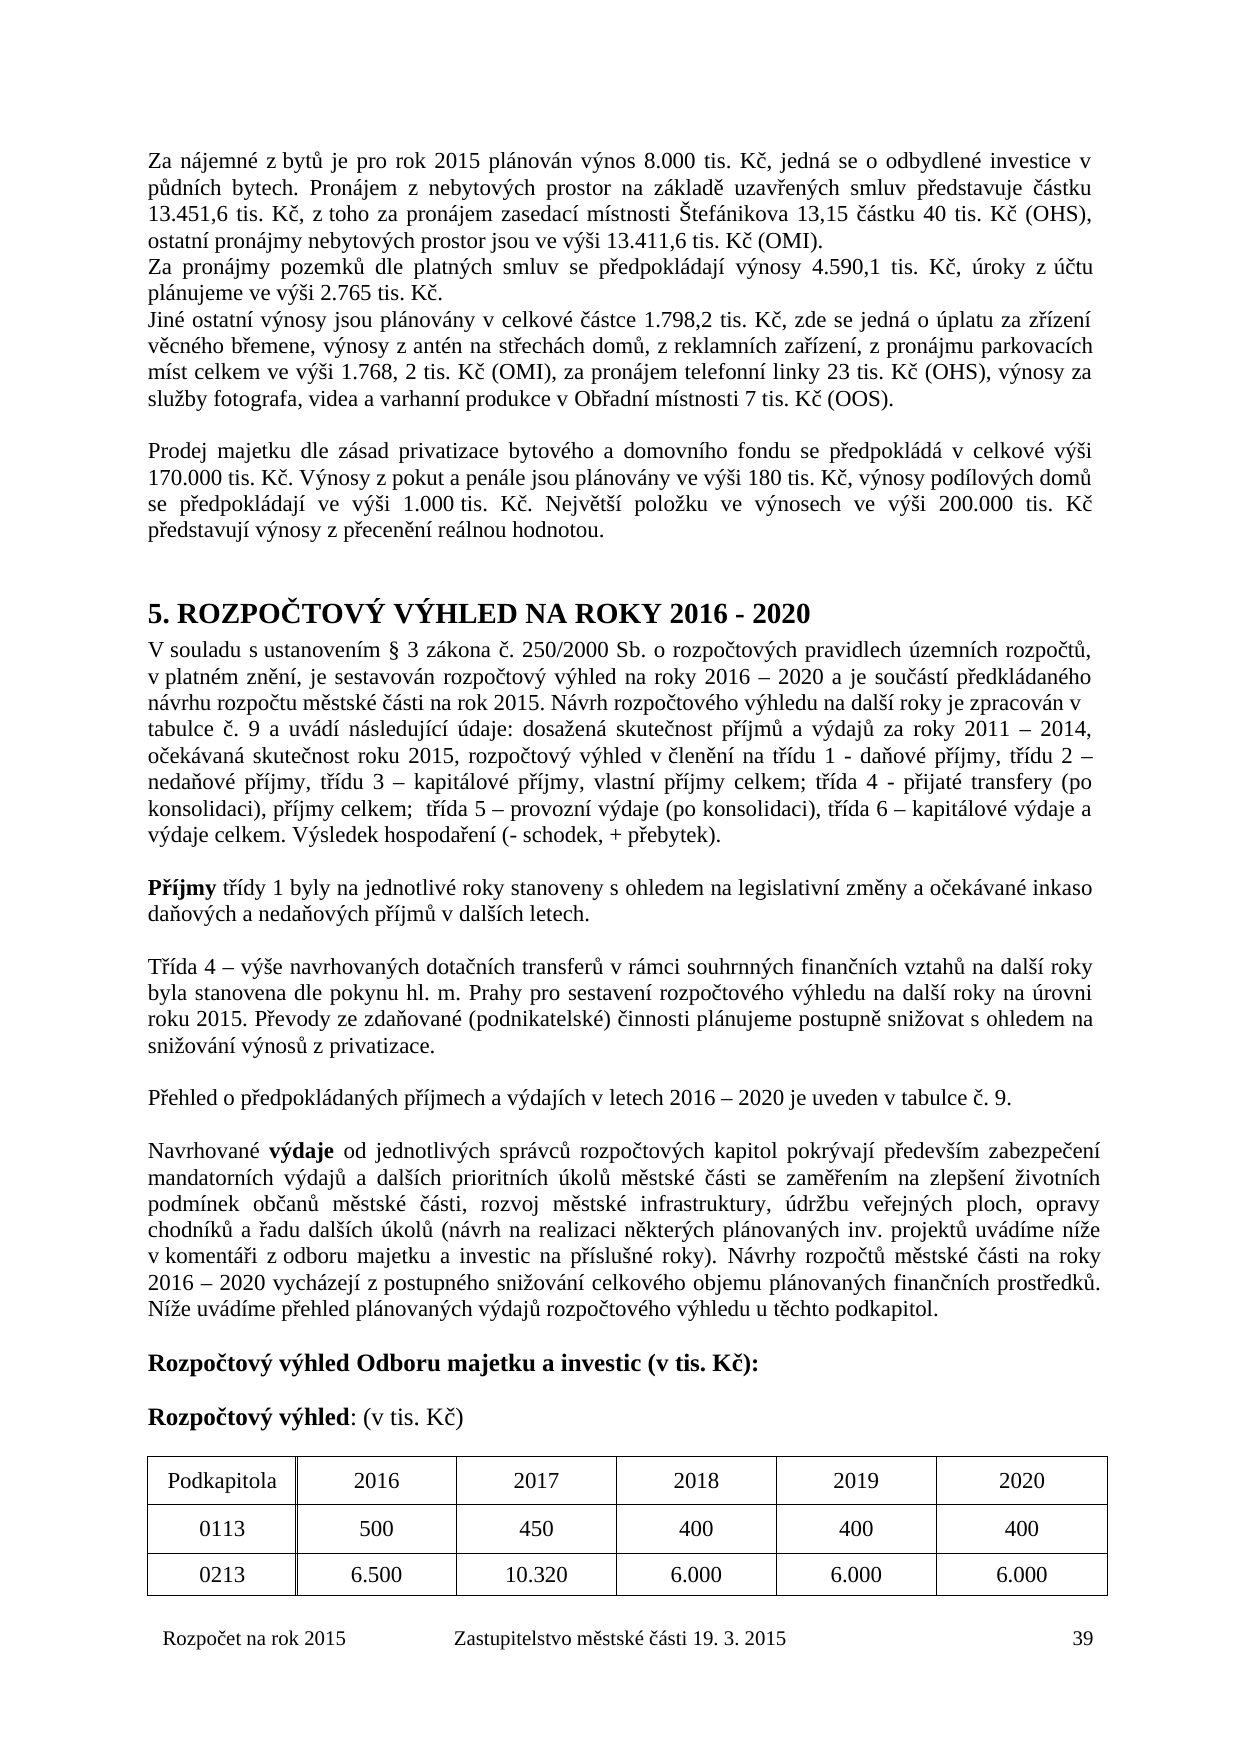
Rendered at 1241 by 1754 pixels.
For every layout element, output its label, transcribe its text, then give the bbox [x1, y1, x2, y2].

text Přehled o předpokládaných příjmech a výdajích v letech 2016 – 2020 je uveden v tabulce č. 9. [148, 1084, 1093, 1111]
table_cell 400 [617, 1505, 776, 1553]
text Prodej majetku dle zásad privatizace bytového a domovního fondu se předpokládá v celkové výši 170.000 tis. Kč. Výnosy z pokut a penále jsou plánovány ve výši 180 tis. Kč, výnosy podílových domů se předpokládají ve výši 1.000 tis. Kč. Největší položku ve výnosech ve výši 200.000 tis. Kč představují výnosy z přecenění reálnou hodnotou. [148, 437, 1093, 543]
text Třída 4 – výše navrhovaných dotačních transferů v rámci souhrnných finančních vztahů na další roky byla stanovena dle pokynu hl. m. Prahy pro sestavení rozpočtového výhledu na další roky na úrovni roku 2015. Převody ze zdaňované (podnikatelské) činnosti plánujeme postupně snižovat s ohledem na snižování výnosů z privatizace. [148, 953, 1093, 1058]
text Příjmy třídy 1 byly na jednotlivé roky stanoveny s ohledem na legislativní změny a očekávané inkaso daňových a nedaňových příjmů v dalších letech. [148, 874, 1093, 926]
text Rozpočtový výhled: (v tis. Kč) [148, 1402, 1093, 1431]
table_cell 10.320 [457, 1554, 616, 1595]
table_header 2020 [937, 1457, 1107, 1503]
table_cell 0213 [148, 1554, 295, 1595]
table_header 2016 [298, 1457, 456, 1503]
text Za pronájmy pozemků dle platných smluv se předpokládají výnosy 4.590,1 tis. Kč, úroky z účtu plánujeme ve výši 2.765 tis. Kč. [148, 253, 1093, 306]
table_header 2019 [777, 1457, 936, 1503]
table_cell 6.000 [777, 1554, 936, 1595]
table_cell 6.500 [298, 1554, 456, 1595]
text Rozpočtový výhled Odboru majetku a investic (v tis. Kč): [148, 1348, 1093, 1377]
table_header 2017 [457, 1457, 616, 1503]
table_cell 500 [298, 1505, 456, 1553]
text Jiné ostatní výnosy jsou plánovány v celkové částce 1.798,2 tis. Kč, zde se jedná o úplatu za zřízení věcného břemene, výnosy z antén na střechách domů, z reklamních zařízení, z pronájmu parkovacích míst celkem ve výši 1.768, 2 tis. Kč (OMI), za pronájem telefonní linky 23 tis. Kč (OHS), výnosy za služby fotografa, videa a varhanní produkce v Obřadní místnosti 7 tis. Kč (OOS). [148, 306, 1093, 411]
table_cell 400 [937, 1505, 1107, 1553]
text Za nájemné z bytů je pro rok 2015 plánován výnos 8.000 tis. Kč, jedná se o odbydlené investice v půdních bytech. Pronájem z nebytových prostor na základě uzavřených smluv představuje částku 13.451,6 tis. Kč, z toho za pronájem zasedací místnosti Štefánikova 13,15 částku 40 tis. Kč (OHS), ostatní pronájmy nebytových prostor jsou ve výši 13.411,6 tis. Kč (OMI). [148, 148, 1093, 253]
table_cell 6.000 [617, 1554, 776, 1595]
table_cell 0113 [148, 1505, 295, 1553]
text Navrhované výdaje od jednotlivých správců rozpočtových kapitol pokrývají především zabezpečení mandatorních výdajů a dalších prioritních úkolů městské části se zaměřením na zlepšení životních podmínek občanů městské části, rozvoj městské infrastruktury, údržbu veřejných ploch, opravy chodníků a řadu dalších úkolů (návrh na realizaci některých plánovaných inv. projektů uvádíme níže v komentáři z odboru majetku a investic na příslušné roky). Návrhy rozpočtů městské části na roky 2016 – 2020 vycházejí z postupného snižování celkového objemu plánovaných finančních prostředků. Níže uvádíme přehled plánovaných výdajů rozpočtového výhledu u těchto podkapitol. [148, 1243, 1102, 1322]
subtitle 5. ROZPOČTOVÝ VÝHLED NA ROKY 2016 - 2020 [148, 597, 1093, 630]
table_cell 450 [457, 1505, 616, 1553]
table_cell 400 [777, 1505, 936, 1553]
table_header 2018 [617, 1457, 776, 1503]
text V souladu s ustanovením § 3 zákona č. 250/2000 Sb. o rozpočtových pravidlech územních rozpočtů, v platném znění, je sestavován rozpočtový výhled na roky 2016 – 2020 a je součástí předkládaného návrhu rozpočtu městské části na rok 2015. Návrh rozpočtového výhledu na další roky je zpracován v tabulce č. 9 a uvádí následující údaje: dosažená skutečnost příjmů a výdajů za roky 2011 – 2014, očekávaná skutečnost roku 2015, rozpočtový výhled v členění na třídu 1 - daňové příjmy, třídu 2 – nedaňové příjmy, třídu 3 – kapitálové příjmy, vlastní příjmy celkem; třída 4 - přijaté transfery (po konsolidaci), příjmy celkem; třída 5 – provozní výdaje (po konsolidaci), třída 6 – kapitálové výdaje a výdaje celkem. Výsledek hospodaření (- schodek, + přebytek). [148, 636, 1093, 847]
table_header Podkapitola [148, 1457, 295, 1503]
table_cell 6.000 [937, 1554, 1107, 1595]
